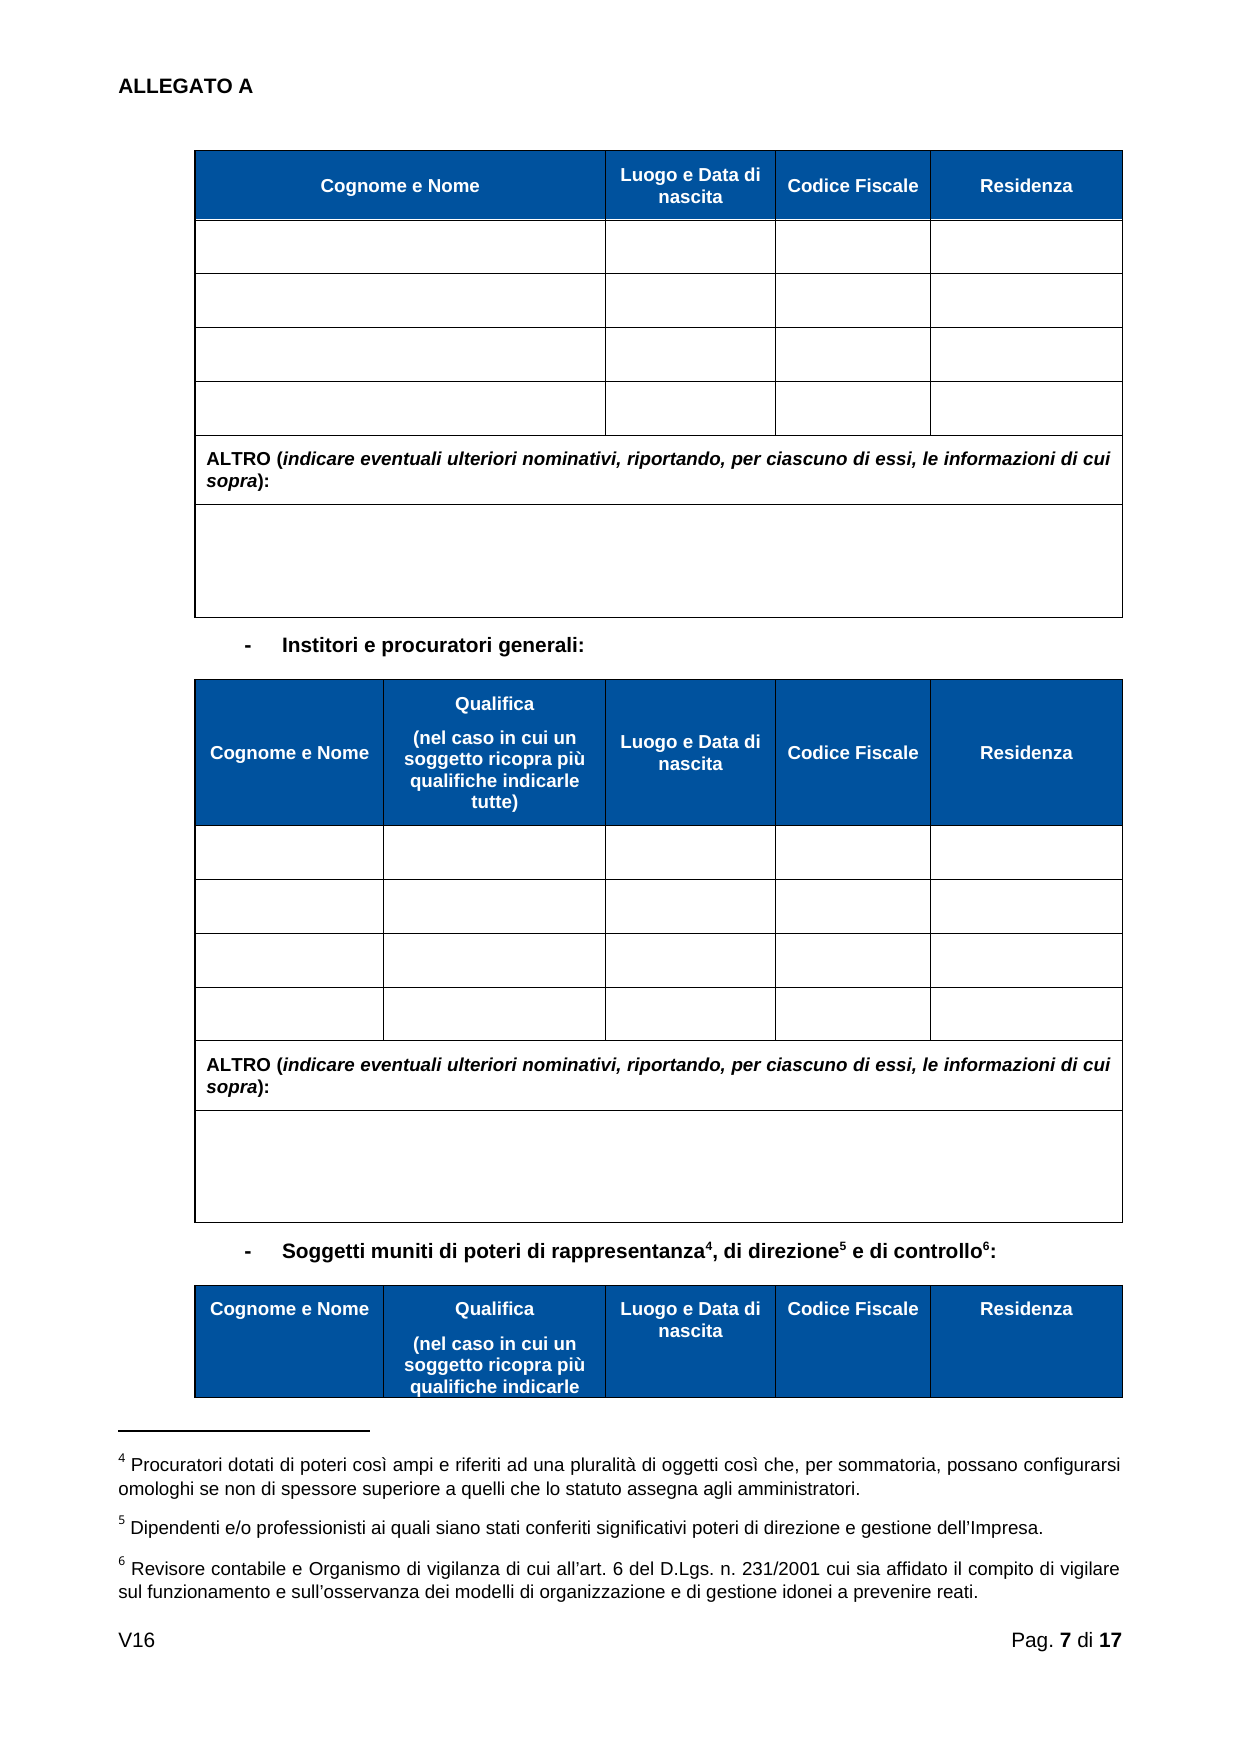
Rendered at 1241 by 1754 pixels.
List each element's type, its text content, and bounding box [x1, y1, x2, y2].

table_cell [606, 934, 775, 987]
table_cell [776, 274, 930, 327]
table_cell [776, 934, 930, 987]
table_cell [606, 274, 775, 327]
table_cell [384, 934, 605, 987]
table_cell [384, 880, 605, 933]
table_cell [196, 934, 383, 987]
table_cell [776, 382, 930, 434]
table_cell [606, 880, 775, 933]
table_header Cognome e Nome [196, 151, 605, 219]
table_cell [776, 328, 930, 381]
table_cell [931, 382, 1122, 434]
table_cell [196, 382, 605, 434]
table_header Codice Fiscale [776, 1286, 930, 1397]
table_cell [931, 221, 1122, 273]
table_cell [196, 274, 605, 327]
table_cell [384, 826, 605, 879]
table_cell [776, 880, 930, 933]
table_cell [776, 221, 930, 273]
table_cell [606, 826, 775, 879]
table_cell [384, 988, 605, 1040]
table_cell [196, 826, 383, 879]
table_cell [606, 382, 775, 434]
table_cell [931, 934, 1122, 987]
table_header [384, 1286, 605, 1397]
table_cell [196, 221, 605, 273]
table_cell [776, 826, 930, 879]
table_header Cognome e Nome [196, 680, 383, 825]
table_cell [196, 880, 383, 933]
table_cell [196, 1111, 1122, 1222]
table_cell [196, 328, 605, 381]
table_header Residenza [931, 680, 1122, 825]
list Institori e procuratori generali: [244, 630, 1122, 658]
table_header Qualifica (nel caso in cui un soggetto ricopra più qualifiche indicarle tutte) [384, 680, 605, 825]
table_cell [606, 221, 775, 273]
table_header Codice Fiscale [776, 151, 930, 219]
table_header Residenza [931, 1286, 1122, 1397]
table_header Luogo e Data di nascita [606, 151, 775, 219]
table_cell [931, 274, 1122, 327]
table_cell [196, 988, 383, 1040]
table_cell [196, 436, 1122, 504]
table_cell [931, 880, 1122, 933]
table_cell [196, 505, 1122, 617]
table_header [606, 1286, 775, 1397]
table_header Cognome e Nome [196, 1286, 383, 1397]
table_cell [931, 826, 1122, 879]
table_cell [606, 328, 775, 381]
table_cell [931, 988, 1122, 1040]
table_cell [606, 988, 775, 1040]
table_header Codice Fiscale [776, 680, 930, 825]
table_header Residenza [931, 151, 1122, 219]
table_cell ALTRO (indicare eventuali ulteriori nominativi, riportando, per ciascuno di essi, le informazioni di cui sopra): [196, 1041, 1122, 1109]
table_cell [776, 988, 930, 1040]
table_header Luogo e Data di nascita [606, 680, 775, 825]
table_cell [931, 328, 1122, 381]
list Soggetti muniti di poteri di rappresentanza, di direzione e di controllo: [244, 1236, 1122, 1264]
